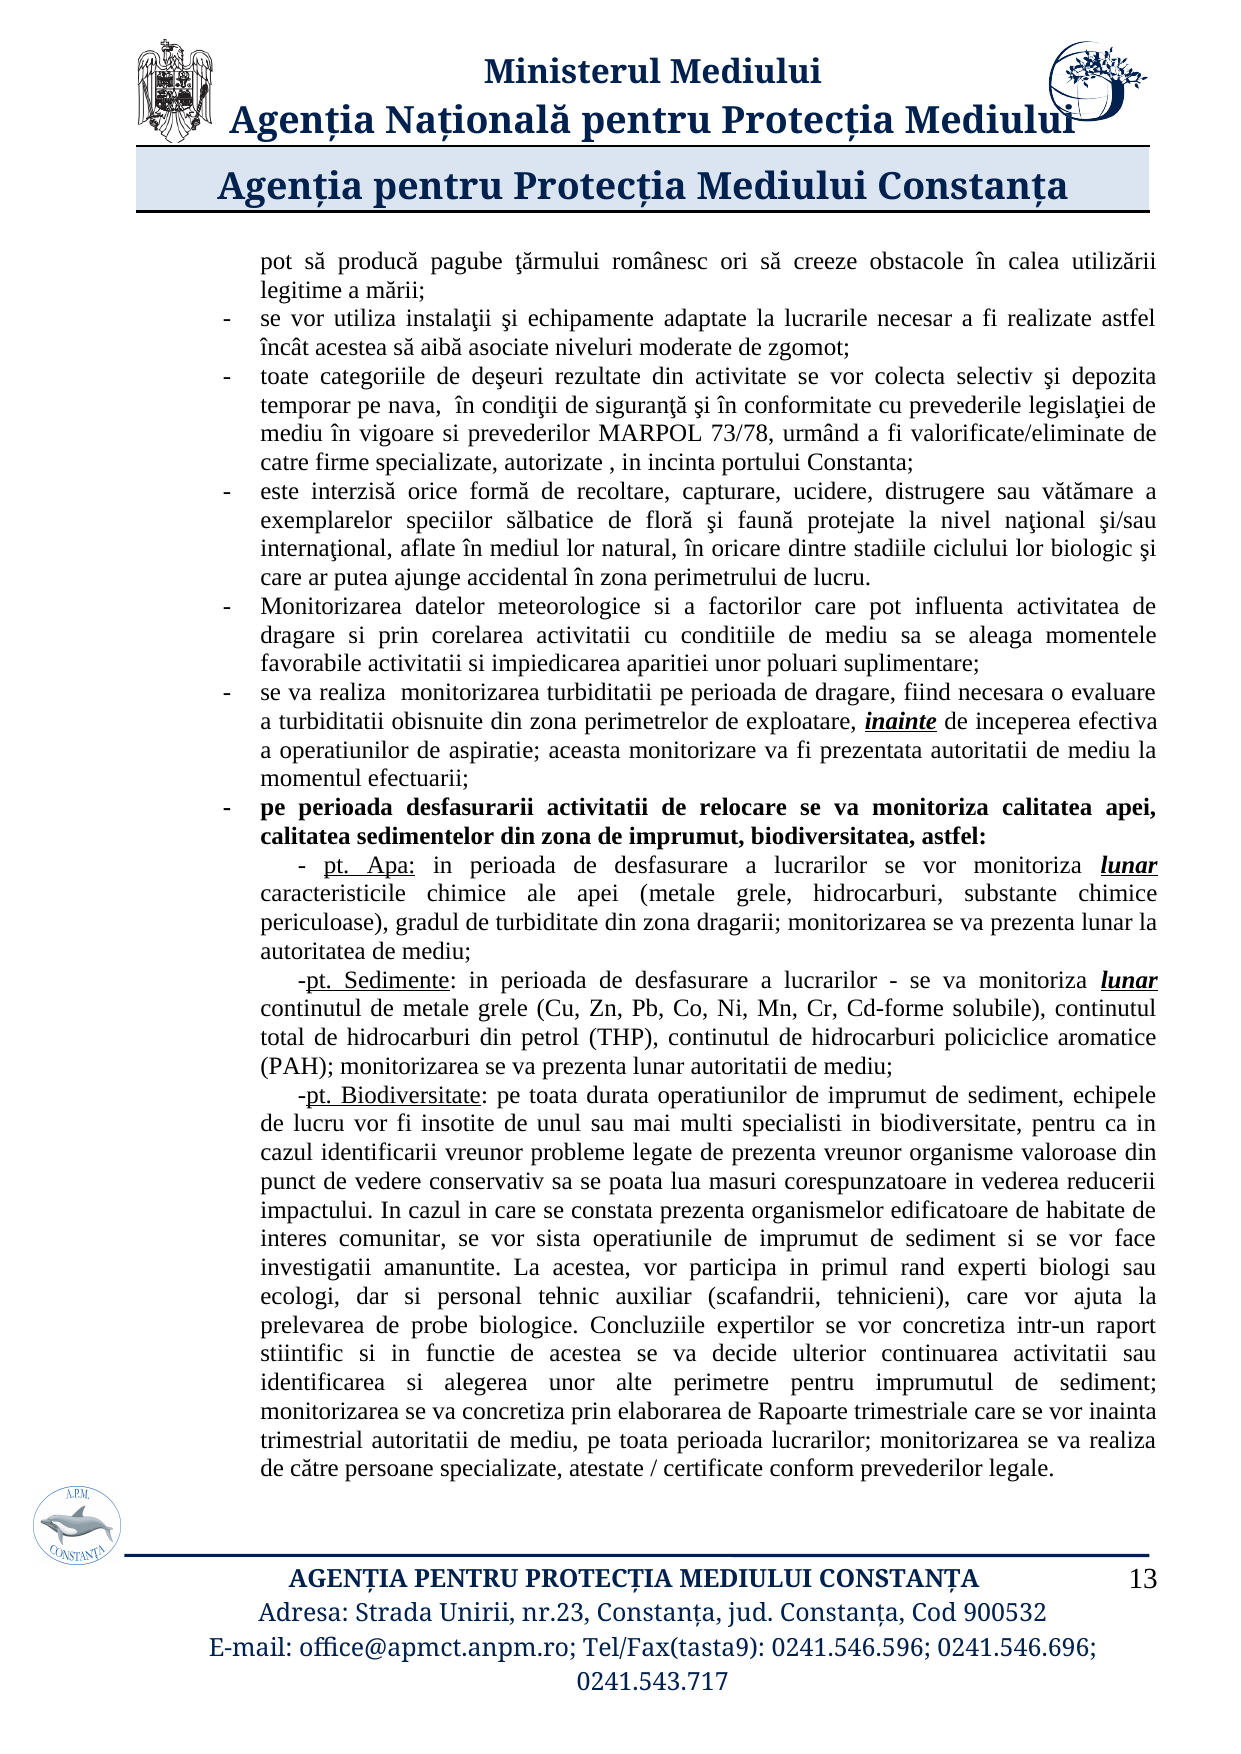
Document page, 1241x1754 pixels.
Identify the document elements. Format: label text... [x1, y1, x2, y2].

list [223, 246, 1157, 303]
text -pt. Biodiversitate: pe toata durata operatiunilor de imprumut de sediment, echipele de lucru vor fi insotite de unul sau mai multi specialisti in biodiversitate, pentru ca in cazul identificarii vreunor probleme legate de prezenta vreunor organisme valoroase din punct de vedere conservativ sa se poata lua masuri corespunzatoare in vederea reducerii impactului. In cazul in care se constata prezenta organismelor edificatoare de habitate de interes comunitar, se vor sista operatiunile de imprumut de sediment si se vor face investigatii amanuntite. La acestea, vor participa in primul rand experti biologi sau ecologi, dar si personal tehnic auxiliar (scafandrii, tehnicieni), care vor ajuta la prelevarea de probe biologice. Concluziile expertilor se vor concretiza intr-un raport stiintific si in functie de acestea se va decide ulterior continuarea activitatii sau identificarea si alegerea unor alte perimetre pentru imprumutul de sediment; monitorizarea se va concretiza prin elaborarea de Rapoarte trimestriale care se vor inainta trimestrial autoritatii de mediu, pe toata perioada lucrarilor; monitorizarea se va realiza de către persoane specializate, atestate / certificate conform prevederilor legale. [260, 1080, 1157, 1482]
list este interzisă orice formă de recoltare, capturare, ucidere, distrugere sau vătămare a exemplarelor speciilor sălbatice de floră şi faună protejate la nivel naţional şi/sau internaţional, aflate în mediul lor natural, în oricare dintre stadiile ciclului lor biologic şi care ar putea ajunge accidental în zona perimetrului de lucru. [223, 476, 1157, 591]
list pe perioada desfasurarii activitatii de relocare se va monitoriza calitatea apei, calitatea sedimentelor din zona de imprumut, biodiversitatea, astfel: [223, 792, 1157, 850]
list se vor utiliza instalaţii şi echipamente adaptate la lucrarile necesar a fi realizate astfel încât acestea să aibă asociate niveluri moderate de zgomot; [223, 303, 1157, 361]
list toate categoriile de deşeuri rezultate din activitate se vor colecta selectiv şi depozita temporar pe nava, în condiţii de siguranţă şi în conformitate cu prevederile legislaţiei de mediu în vigoare si prevederilor MARPOL 73/78, urmând a fi valorificate/eliminate de catre firme specializate, autorizate , in incinta portului Constanta; [223, 361, 1157, 476]
text -pt. Sedimente: in perioada de desfasurare a lucrarilor - se va monitoriza lunar continutul de metale grele (Cu, Zn, Pb, Co, Ni, Mn, Cr, Cd-forme solubile), continutul total de hidrocarburi din petrol (THP), continutul de hidrocarburi policiclice aromatice (PAH); monitorizarea se va prezenta lunar autoritatii de mediu; [260, 965, 1157, 1080]
list Monitorizarea datelor meteorologice si a factorilor care pot influenta activitatea de dragare si prin corelarea activitatii cu conditiile de mediu sa se aleaga momentele favorabile activitatii si impiedicarea aparitiei unor poluari suplimentare; [223, 591, 1157, 677]
text - pt. Apa: in perioada de desfasurare a lucrarilor se vor monitoriza lunar caracteristicile chimice ale apei (metale grele, hidrocarburi, substante chimice periculoase), gradul de turbiditate din zona dragarii; monitorizarea se va prezenta lunar la autoritatea de mediu; [260, 850, 1157, 965]
picture [33, 1486, 121, 1565]
list se va realiza monitorizarea turbiditatii pe perioada de dragare, fiind necesara o evaluare a turbiditatii obisnuite din zona perimetrelor de exploatare, inainte de inceperea efectiva a operatiunilor de aspiratie; aceasta monitorizare va fi prezentata autoritatii de mediu la momentul efectuarii; [223, 677, 1157, 792]
